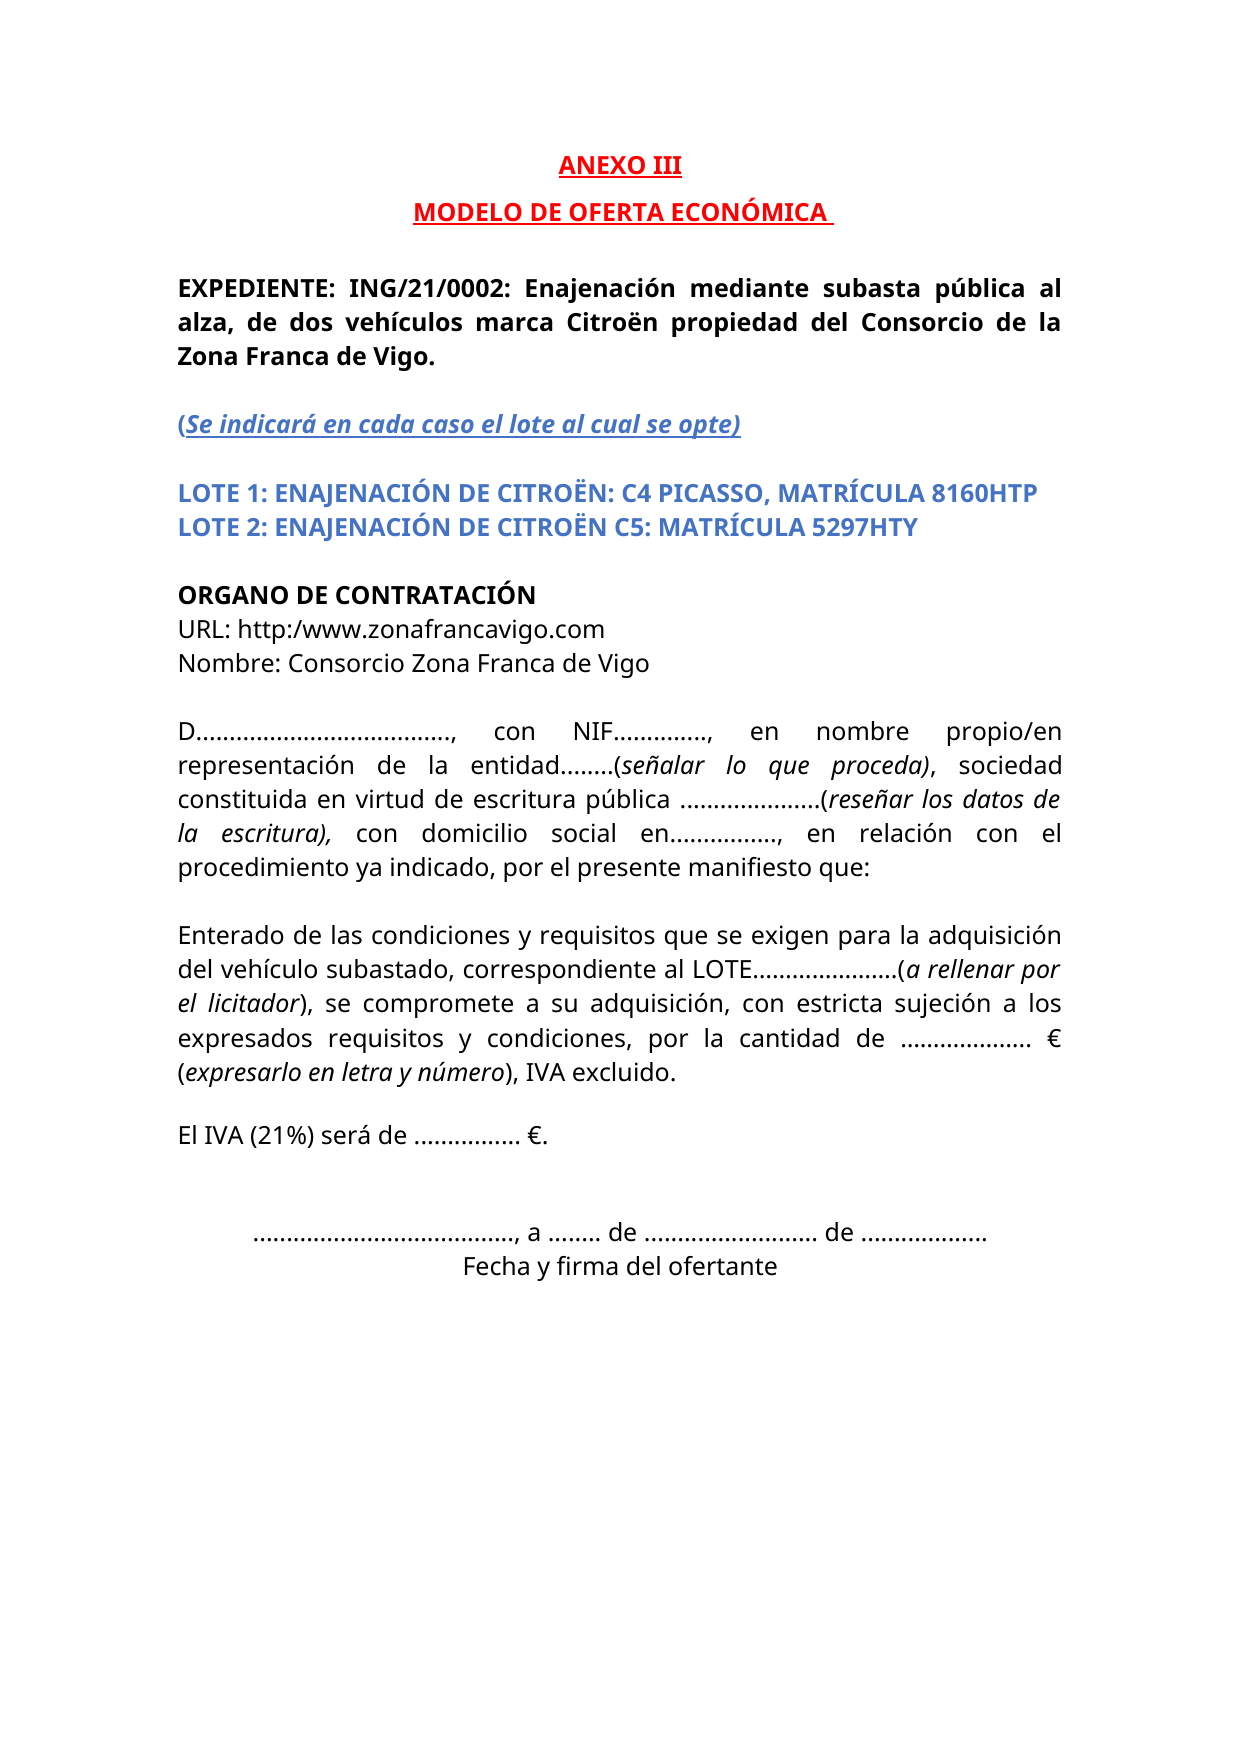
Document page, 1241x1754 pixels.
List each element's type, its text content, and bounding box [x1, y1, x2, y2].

text ORGANO DE CONTRATACIÓN [177, 577, 1063, 611]
text ......................................., a ........ de .......................... de ................... [177, 1215, 1063, 1249]
text Fecha y firma del ofertante [177, 1249, 1063, 1283]
text D......................................, con NIF.............., en nombre propio/en representación de la entidad........(señalar lo que proceda), sociedad constituida en virtud de escritura pública .....................(reseñar los datos de la escritura), con domicilio social en................, en relación con el procedimiento ya indicado, por el presente manifiesto que: [177, 714, 1063, 884]
text ANEXO III [177, 148, 1063, 182]
text EXPEDIENTE: ING/21/0002: Enajenación mediante subasta pública al alza, de dos vehículos marca Citroën propiedad del Consorcio de la Zona Franca de Vigo. [177, 271, 1063, 373]
text MODELO DE OFERTA ECONÓMICA [177, 194, 1063, 228]
text LOTE 2: ENAJENACIÓN DE CITROËN C5: MATRÍCULA 5297HTY [177, 509, 1063, 543]
text URL: http:/www.zonafrancavigo.com [177, 611, 1063, 646]
text Enterado de las condiciones y requisitos que se exigen para la adquisición del vehículo subastado, correspondiente al LOTE………………….(a rellenar por el licitador), se compromete a su adquisición, con estricta sujeción a los expresados requisitos y condiciones, por la cantidad de ……………….. € (expresarlo en letra y número), IVA excluido. [177, 918, 1063, 1088]
text Nombre: Consorcio Zona Franca de Vigo [177, 646, 1063, 679]
text LOTE 1: ENAJENACIÓN DE CITROËN: C4 PICASSO, MATRÍCULA 8160HTP [177, 475, 1063, 509]
text El IVA (21%) será de ................ €. [177, 1117, 1063, 1152]
text (Se indicará en cada caso el lote al cual se opte) [177, 407, 1063, 441]
